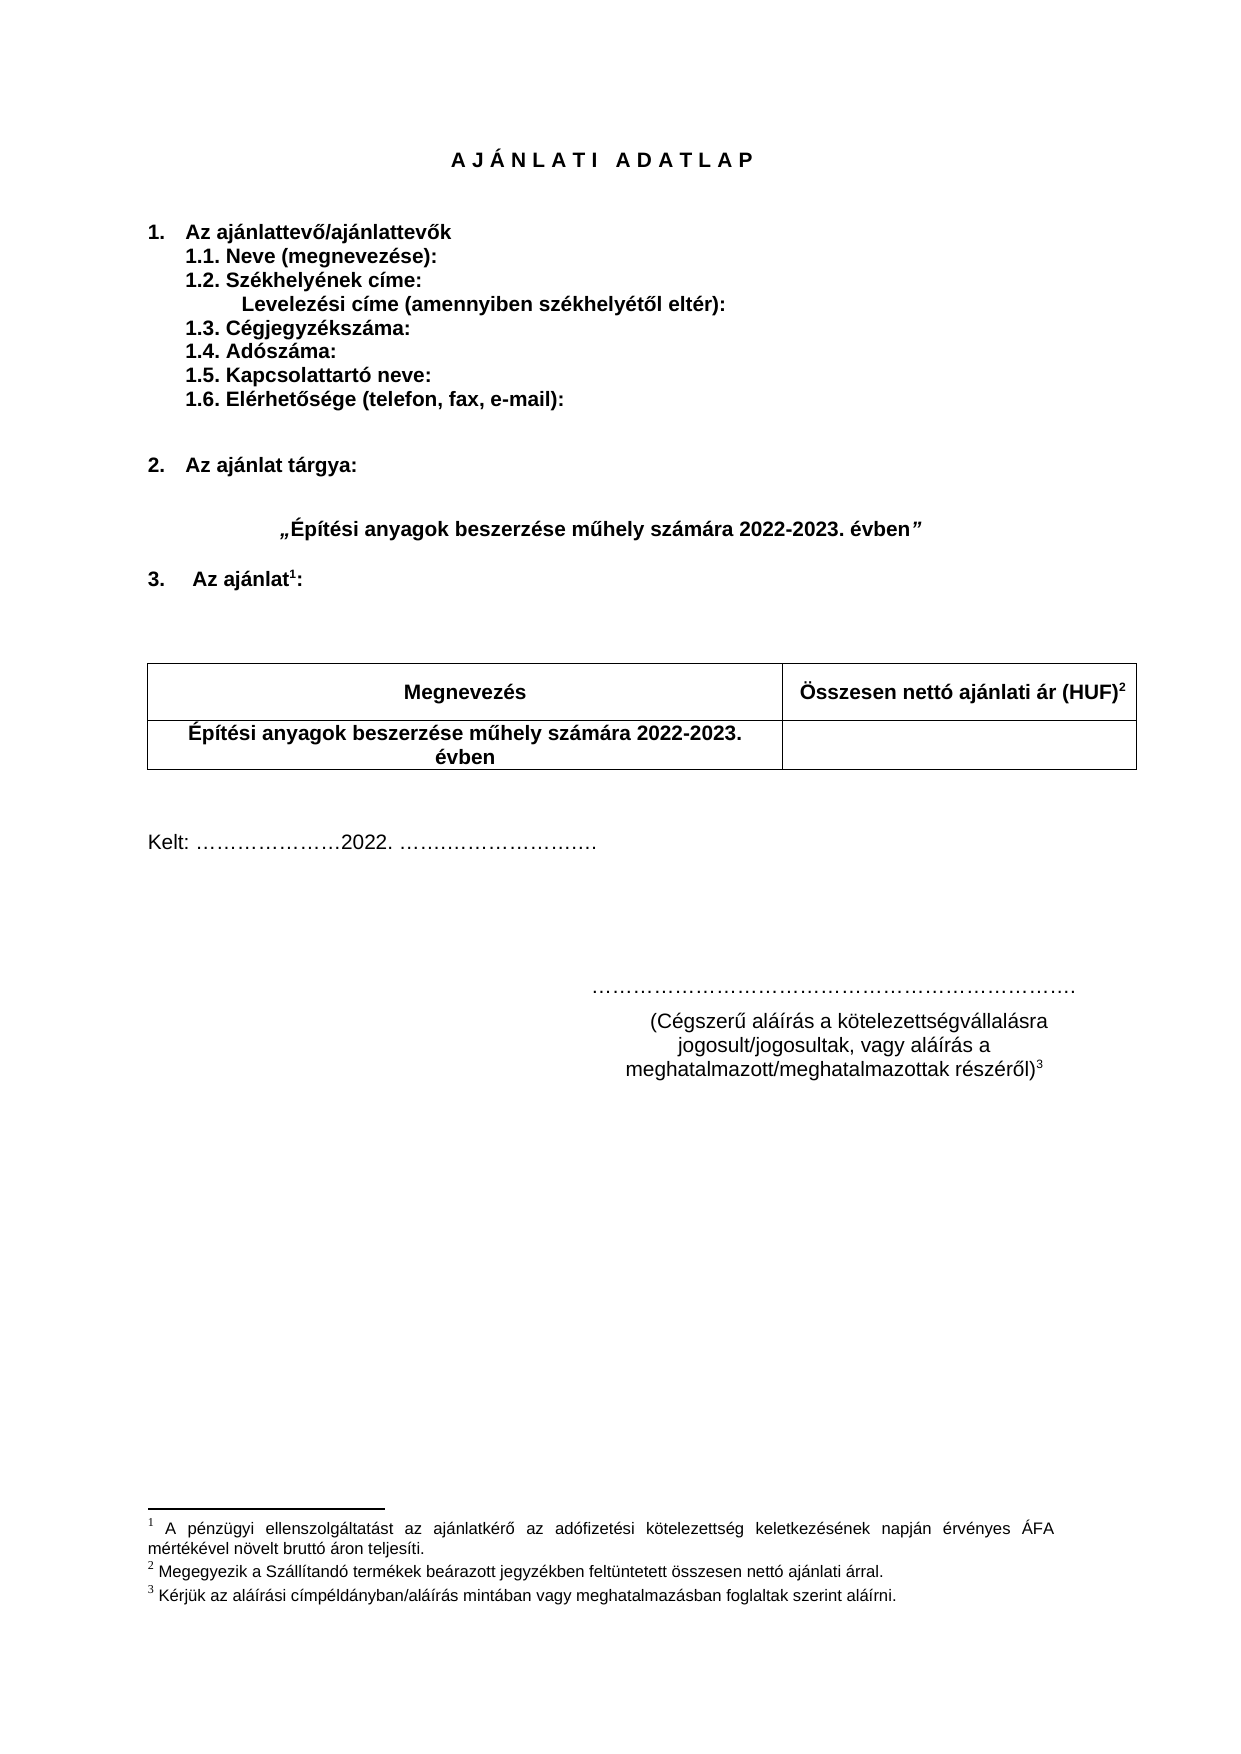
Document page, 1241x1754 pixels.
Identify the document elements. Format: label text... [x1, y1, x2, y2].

text 1.6. Elérhetősége (telefon, fax, e-mail): [185, 387, 1055, 411]
text 1.4. Adószáma: [185, 339, 1055, 363]
text 1.2. Székhelyének címe: [185, 267, 1055, 291]
text 1.1. Neve (megnevezése): [185, 243, 1055, 267]
text 1. Az ajánlattevő/ajánlattevők [148, 219, 1055, 243]
text AJÁNLATI ADATLAP [148, 148, 1055, 172]
text 1.5. Kapcsolattartó neve: [185, 363, 1055, 387]
text Levelezési címe (amennyiben székhelyétől eltér): [185, 291, 1055, 315]
table_header Megnevezés [148, 664, 782, 720]
text ……………………………………………………………. [517, 973, 1152, 997]
table_cell [783, 721, 1136, 769]
text 2. Az ajánlat tárgya: [148, 453, 1055, 477]
text (Cégszerű aláírás a kötelezettségvállalásra jogosult/jogosultak, vagy aláírás a meghatalmazott/meghatalmazottak részéről) [576, 1009, 1092, 1081]
table_header Összesen nettó ajánlati ár (HUF) [783, 664, 1136, 720]
text 1.3. Cégjegyzékszáma: [185, 315, 1055, 339]
text „Építési anyagok beszerzése műhely számára 2022-2023. évben” [148, 516, 1055, 540]
text Kelt: …………………2022. …….……………….… [148, 830, 1093, 854]
table_cell Építési anyagok beszerzése műhely számára 2022-2023. évben [148, 721, 782, 769]
text 3. Az ajánlat: [148, 567, 1055, 591]
